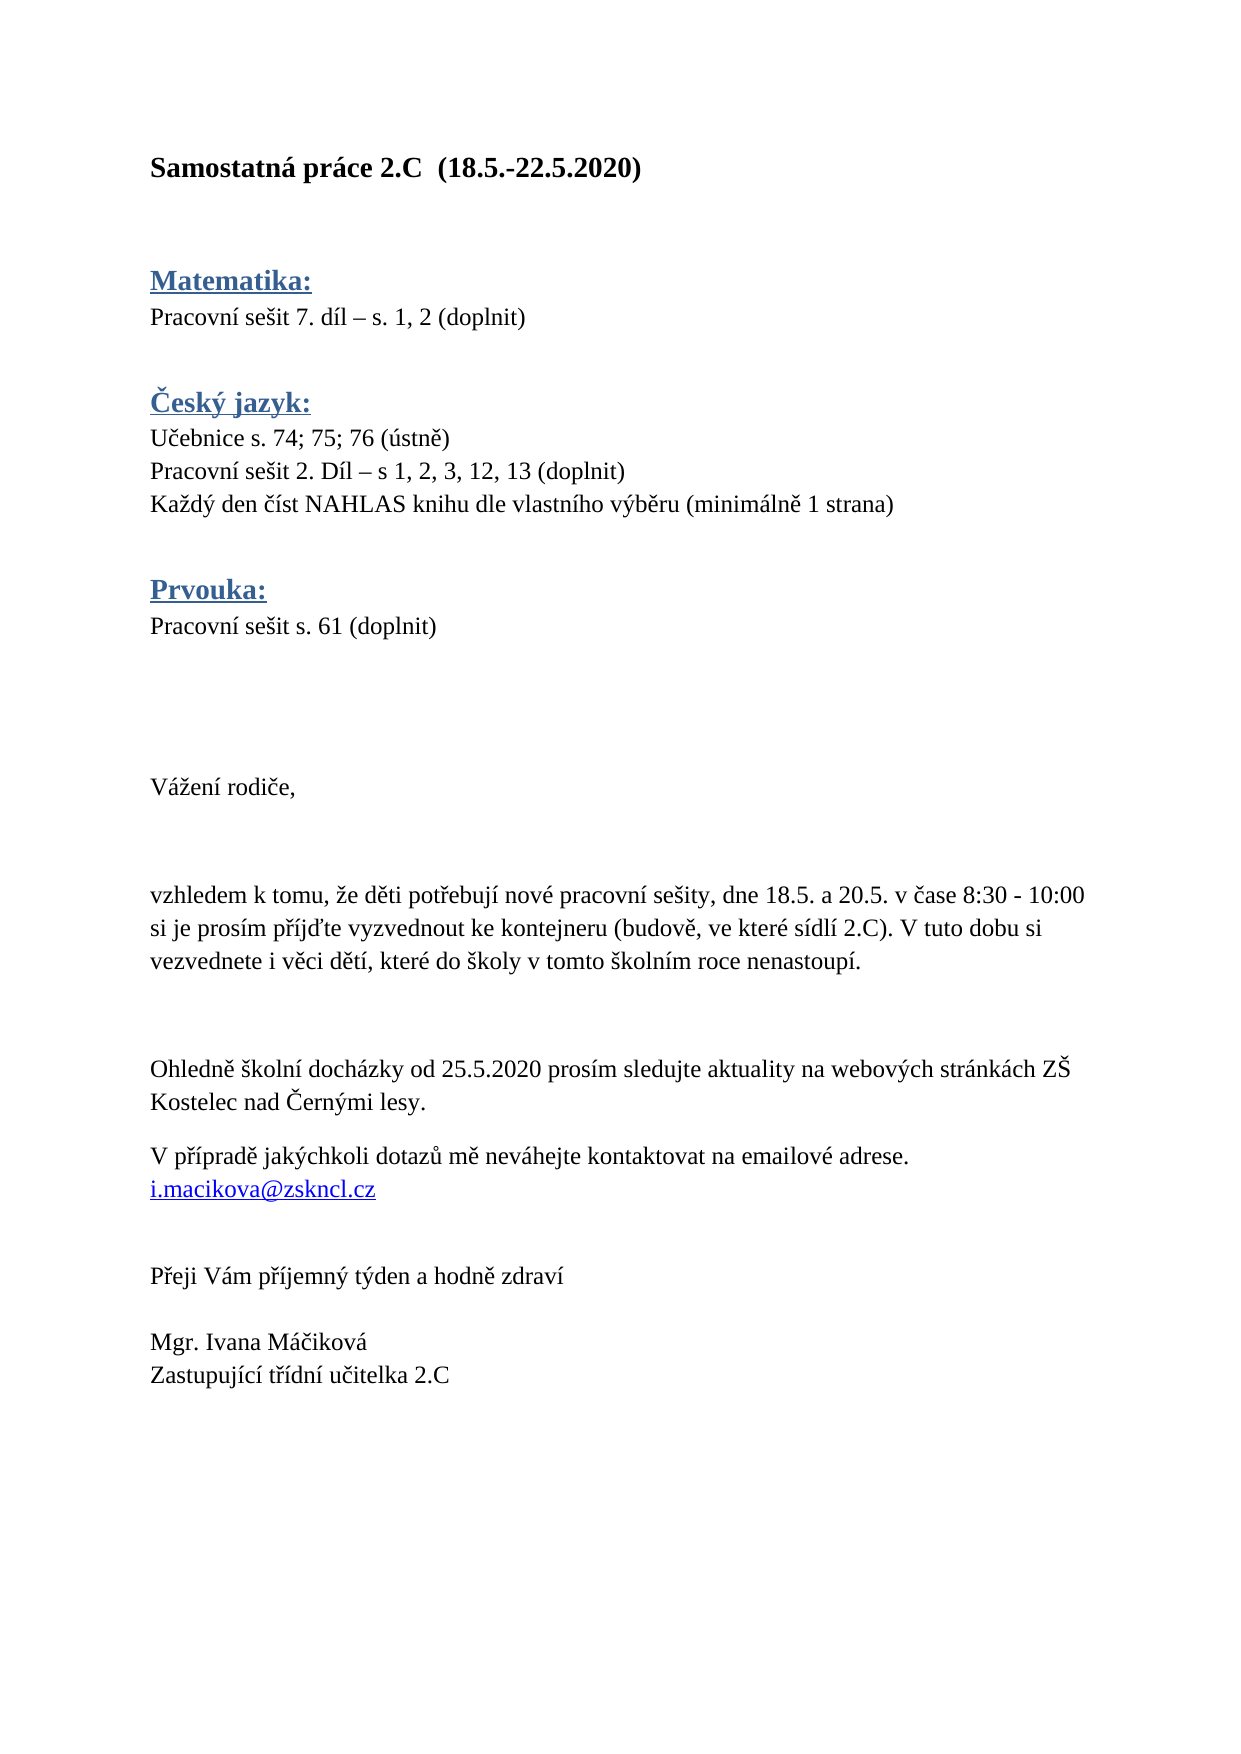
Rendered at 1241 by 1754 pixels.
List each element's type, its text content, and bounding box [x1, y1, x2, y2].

text Učebnice s. 74; 75; 76 (ústně) [150, 423, 1090, 452]
text Pracovní sešit 2. Díl – s 1, 2, 3, 12, 13 (doplnit) [150, 456, 1090, 485]
text Každý den číst NAHLAS knihu dle vlastního výběru (minimálně 1 strana) [150, 489, 1090, 518]
text Ohledně školní docházky od 25.5.2020 prosím sledujte aktuality na webových stránkách ZŠ Kostelec nad Černými lesy. [150, 1054, 1090, 1116]
text Samostatná práce 2.C (18.5.-22.5.2020) [150, 150, 1090, 183]
text Přeji Vám příjemný týden a hodně zdraví [150, 1261, 1090, 1289]
text Pracovní sešit s. 61 (doplnit) [150, 611, 1090, 640]
text Matematika: [150, 263, 1090, 297]
text Zastupující třídní učitelka 2.C [150, 1360, 1090, 1388]
text vzhledem k tomu, že děti potřebují nové pracovní sešity, dne 18.5. a 20.5. v čase 8:30 - 10:00 si je prosím příjďte vyzvednout ke kontejneru (budově, ve které sídlí 2.C). V tuto dobu si vezvednete i věci dětí, které do školy v tomto školním roce nenastoupí. [150, 880, 1090, 975]
text Mgr. Ivana Máčiková [150, 1327, 1090, 1356]
text V přípradě jakýchkoli dotazů mě neváhejte kontaktovat na emailové adrese. i.macikova@zskncl.cz [150, 1141, 1090, 1203]
text Vážení rodiče, [150, 772, 1090, 801]
text Pracovní sešit 7. díl – s. 1, 2 (doplnit) [150, 302, 1090, 331]
subtitle Prvouka: [150, 572, 1090, 606]
subtitle Český jazyk: [150, 385, 1090, 418]
